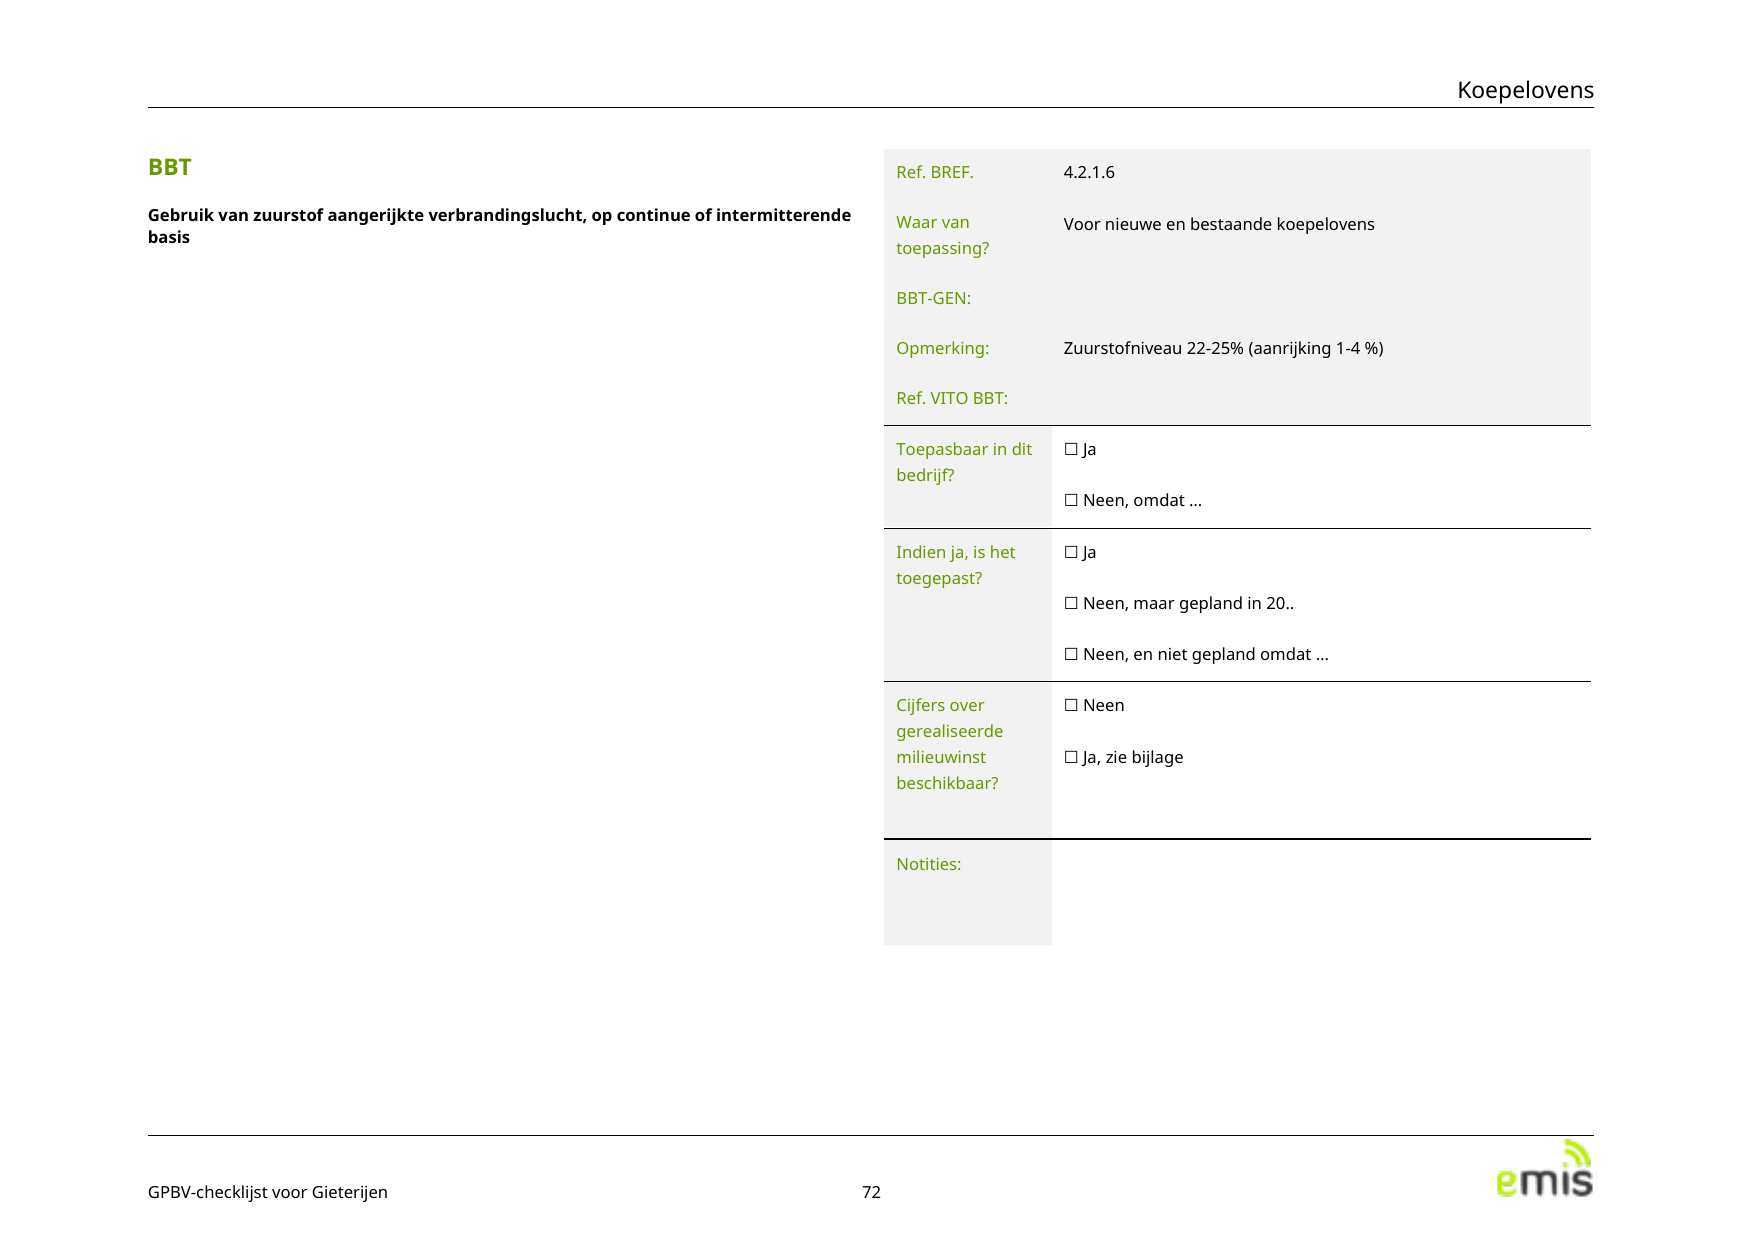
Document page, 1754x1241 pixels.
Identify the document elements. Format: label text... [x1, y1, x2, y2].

text Koepelovens [148, 74, 1594, 107]
table_header [870, 134, 1606, 959]
table_header BBT Gebruik van zuurstof aangerijkte verbrandingslucht, op continue of intermitterende basis [133, 134, 869, 959]
picture [1496, 1138, 1595, 1199]
